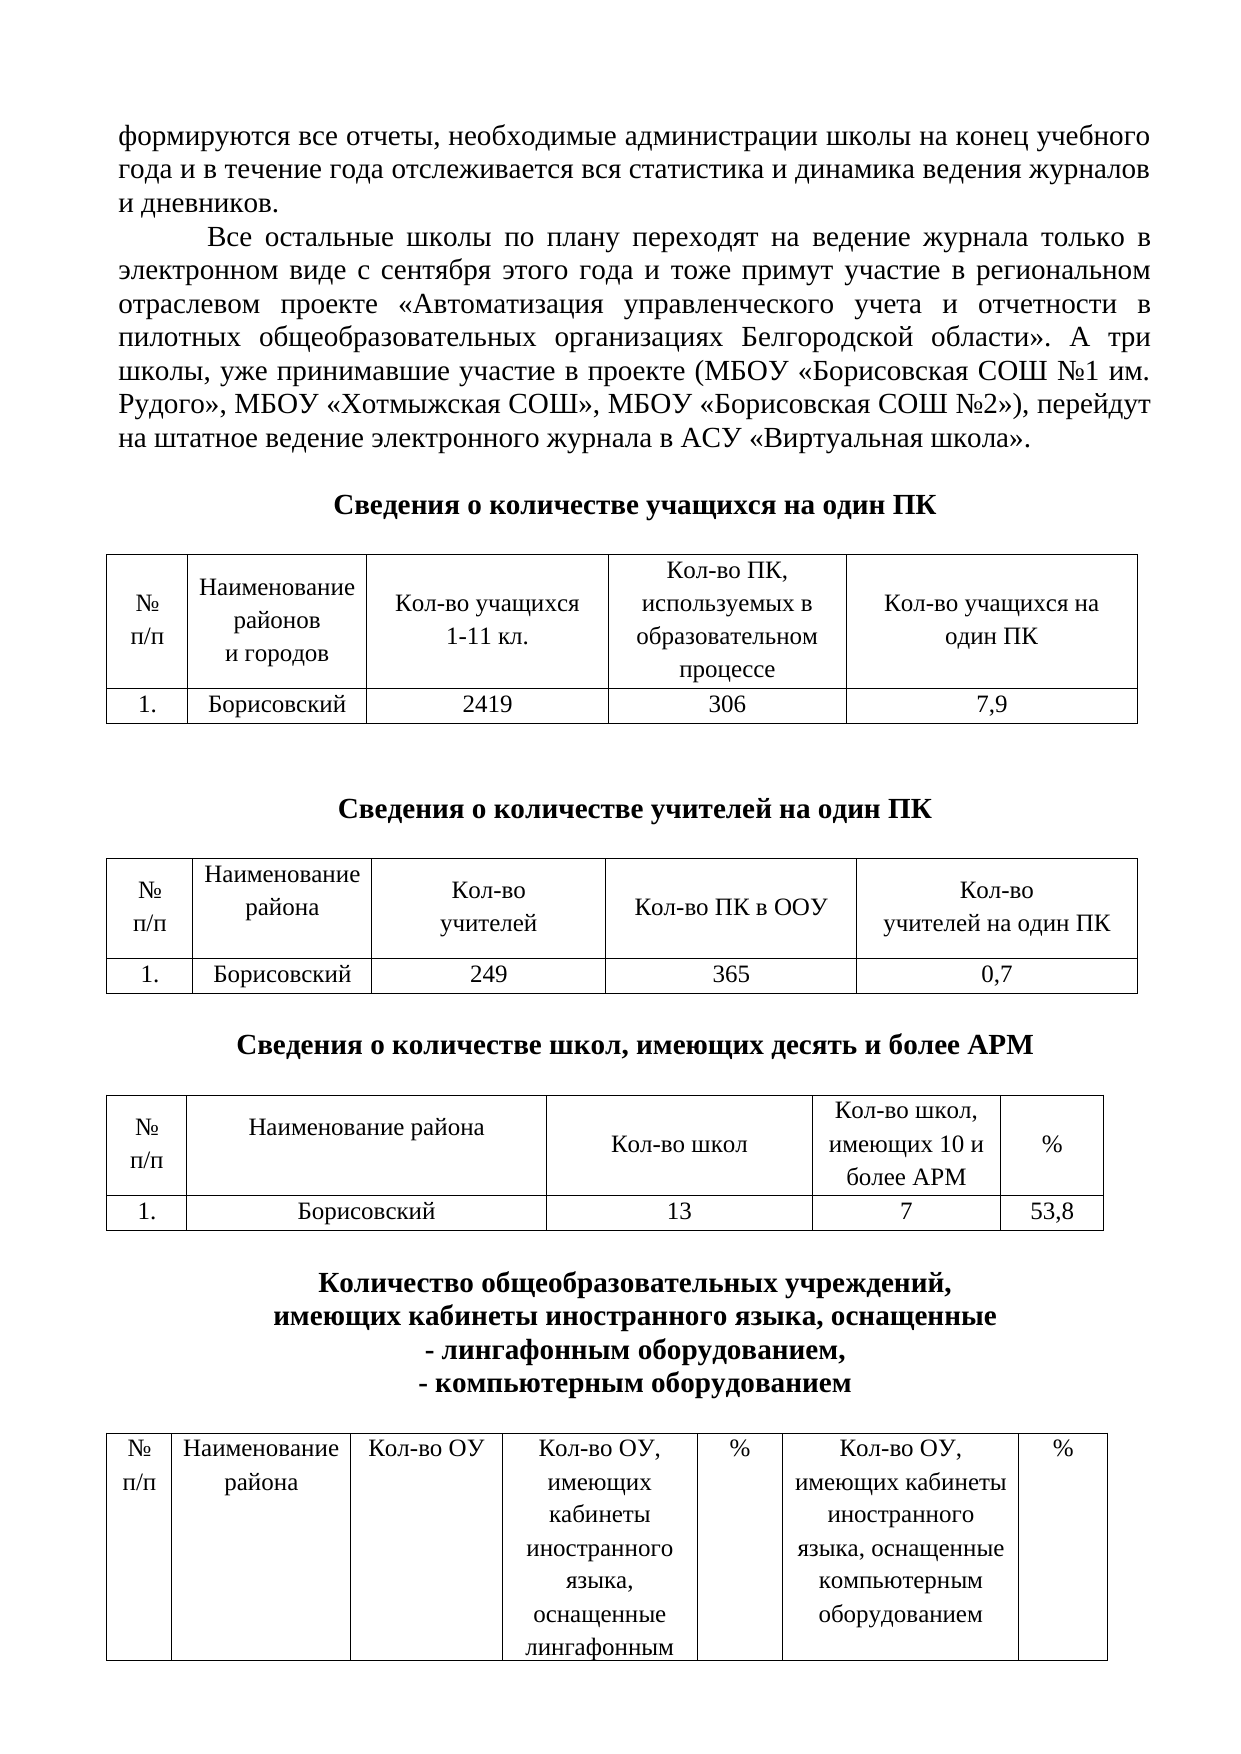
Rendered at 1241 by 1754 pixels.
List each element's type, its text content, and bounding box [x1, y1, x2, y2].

table_header Кол-во учащихся 1-11 кл. [367, 555, 608, 688]
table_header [503, 1434, 697, 1660]
table_header № п/п [107, 1434, 171, 1660]
table_cell 13 [547, 1196, 812, 1230]
table_header % [698, 1434, 782, 1660]
table_cell Борисовский [188, 689, 366, 723]
text имеющих кабинеты иностранного языка, оснащенные [118, 1298, 1152, 1332]
table_cell 1. [107, 1196, 186, 1230]
table_header Наименование района [172, 1434, 350, 1660]
text Сведения о количестве школ, имеющих десять и более АРМ [118, 1027, 1152, 1061]
table_cell Борисовский [193, 959, 371, 993]
table_header № п/п [107, 555, 187, 688]
table_cell 7 [813, 1196, 1000, 1230]
table_header Кол-во ОУ [351, 1434, 502, 1660]
table_header № п/п [107, 1096, 186, 1195]
table_header Наименование районов и городов [188, 555, 366, 688]
table_cell 0,7 [857, 959, 1137, 993]
text Сведения о количестве учителей на один ПК [118, 791, 1152, 824]
text - компьютерным оборудованием [118, 1365, 1152, 1399]
table_header % [1001, 1096, 1103, 1195]
table_cell 1. [107, 689, 187, 723]
table_header Кол-во школ, имеющих 10 и более АРМ [813, 1096, 1000, 1195]
table_cell 7,9 [847, 689, 1137, 723]
table_header Кол-во ПК в ООУ [606, 859, 856, 958]
table_header % [1019, 1434, 1107, 1660]
table_header Кол-во учителей на один ПК [857, 859, 1137, 958]
table_header Кол-во учителей [372, 859, 605, 958]
table_header Наименование района [193, 859, 371, 958]
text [118, 118, 1152, 219]
table_header № п/п [107, 859, 192, 958]
text Все остальные школы по плану переходят на ведение журнала только в электронном виде с сентября этого года и тоже примут участие в региональном отраслевом проекте «Автоматизация управленческого учета и отчетности в пилотных общеобразовательных организациях Белгородской области». А три школы, уже принимавшие участие в проекте (МБОУ «Борисовская СОШ №1 им. Рудого», МБОУ «Хотмыжская СОШ», МБОУ «Борисовская СОШ №2»), перейдут на штатное ведение электронного журнала в АСУ «Виртуальная школа». [118, 219, 1152, 453]
table_header Наименование района [187, 1096, 546, 1195]
table_cell Борисовский [187, 1196, 546, 1230]
table_cell 249 [372, 959, 605, 993]
text - лингафонным оборудованием, [118, 1332, 1152, 1365]
table_cell 306 [609, 689, 846, 723]
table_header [783, 1434, 1018, 1660]
table_header Кол-во учащихся на один ПК [847, 555, 1137, 688]
text Количество общеобразовательных учреждений, [118, 1265, 1152, 1298]
table_header Кол-во ПК, используемых в образовательном процессе [609, 555, 846, 688]
table_cell 53,8 [1001, 1196, 1103, 1230]
text Сведения о количестве учащихся на один ПК [118, 487, 1152, 521]
table_header Кол-во школ [547, 1096, 812, 1195]
table_cell 2419 [367, 689, 608, 723]
table_cell 365 [606, 959, 856, 993]
table_cell 1. [107, 959, 192, 993]
